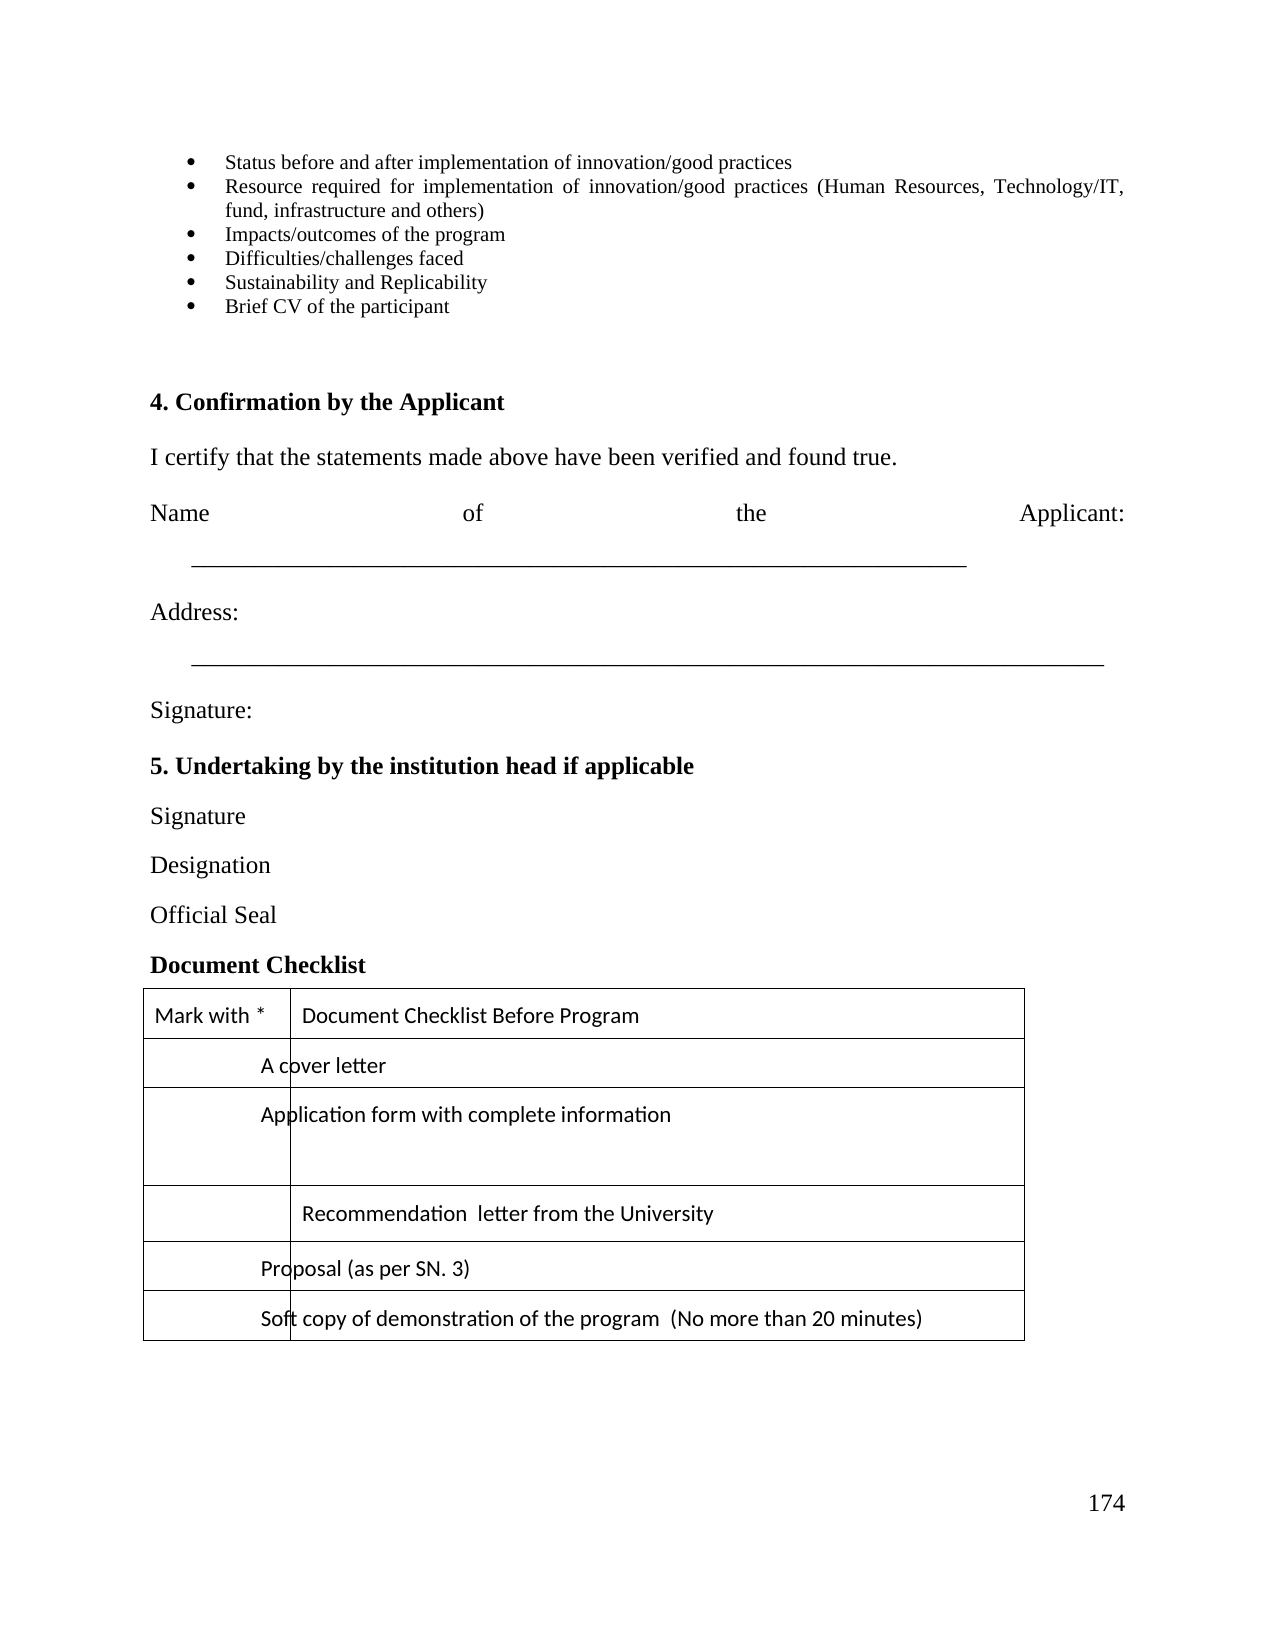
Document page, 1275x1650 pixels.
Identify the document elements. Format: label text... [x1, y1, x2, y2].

text Official Seal [150, 900, 1125, 929]
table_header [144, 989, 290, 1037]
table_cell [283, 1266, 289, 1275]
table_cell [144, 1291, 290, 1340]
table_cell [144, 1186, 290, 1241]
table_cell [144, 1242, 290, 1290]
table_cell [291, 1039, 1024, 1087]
list Difficulties/challenges faced [187, 246, 1125, 270]
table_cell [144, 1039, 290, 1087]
text Document Checklist [150, 950, 1125, 979]
text 5. Undertaking by the institution head if applicable [150, 751, 1125, 780]
list Sustainability and Replicability [187, 270, 1125, 294]
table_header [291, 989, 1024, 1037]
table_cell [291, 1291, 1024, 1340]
text Signature [150, 801, 1125, 829]
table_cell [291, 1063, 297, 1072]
list Brief CV of the participant [187, 294, 1125, 318]
list Status before and after implementation of innovation/good practices [187, 150, 1125, 174]
text Address: _________________________________________________________________________ [150, 597, 1125, 668]
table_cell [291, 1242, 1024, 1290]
list Impacts/outcomes of the program [187, 222, 1125, 246]
text Signature: [150, 695, 1125, 724]
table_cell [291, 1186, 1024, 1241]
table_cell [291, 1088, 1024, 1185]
list Resource required for implementation of innovation/good practices (Human Resources, Technology/IT, fund, infrastructure and others) [187, 174, 1125, 222]
text I certify that the statements made above have been verified and found true. [150, 442, 1125, 471]
text 4. Confirmation by the Applicant [150, 387, 1125, 415]
text Designation [150, 851, 1125, 879]
text Name of the Applicant: ______________________________________________________________ [150, 498, 1125, 570]
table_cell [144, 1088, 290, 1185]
